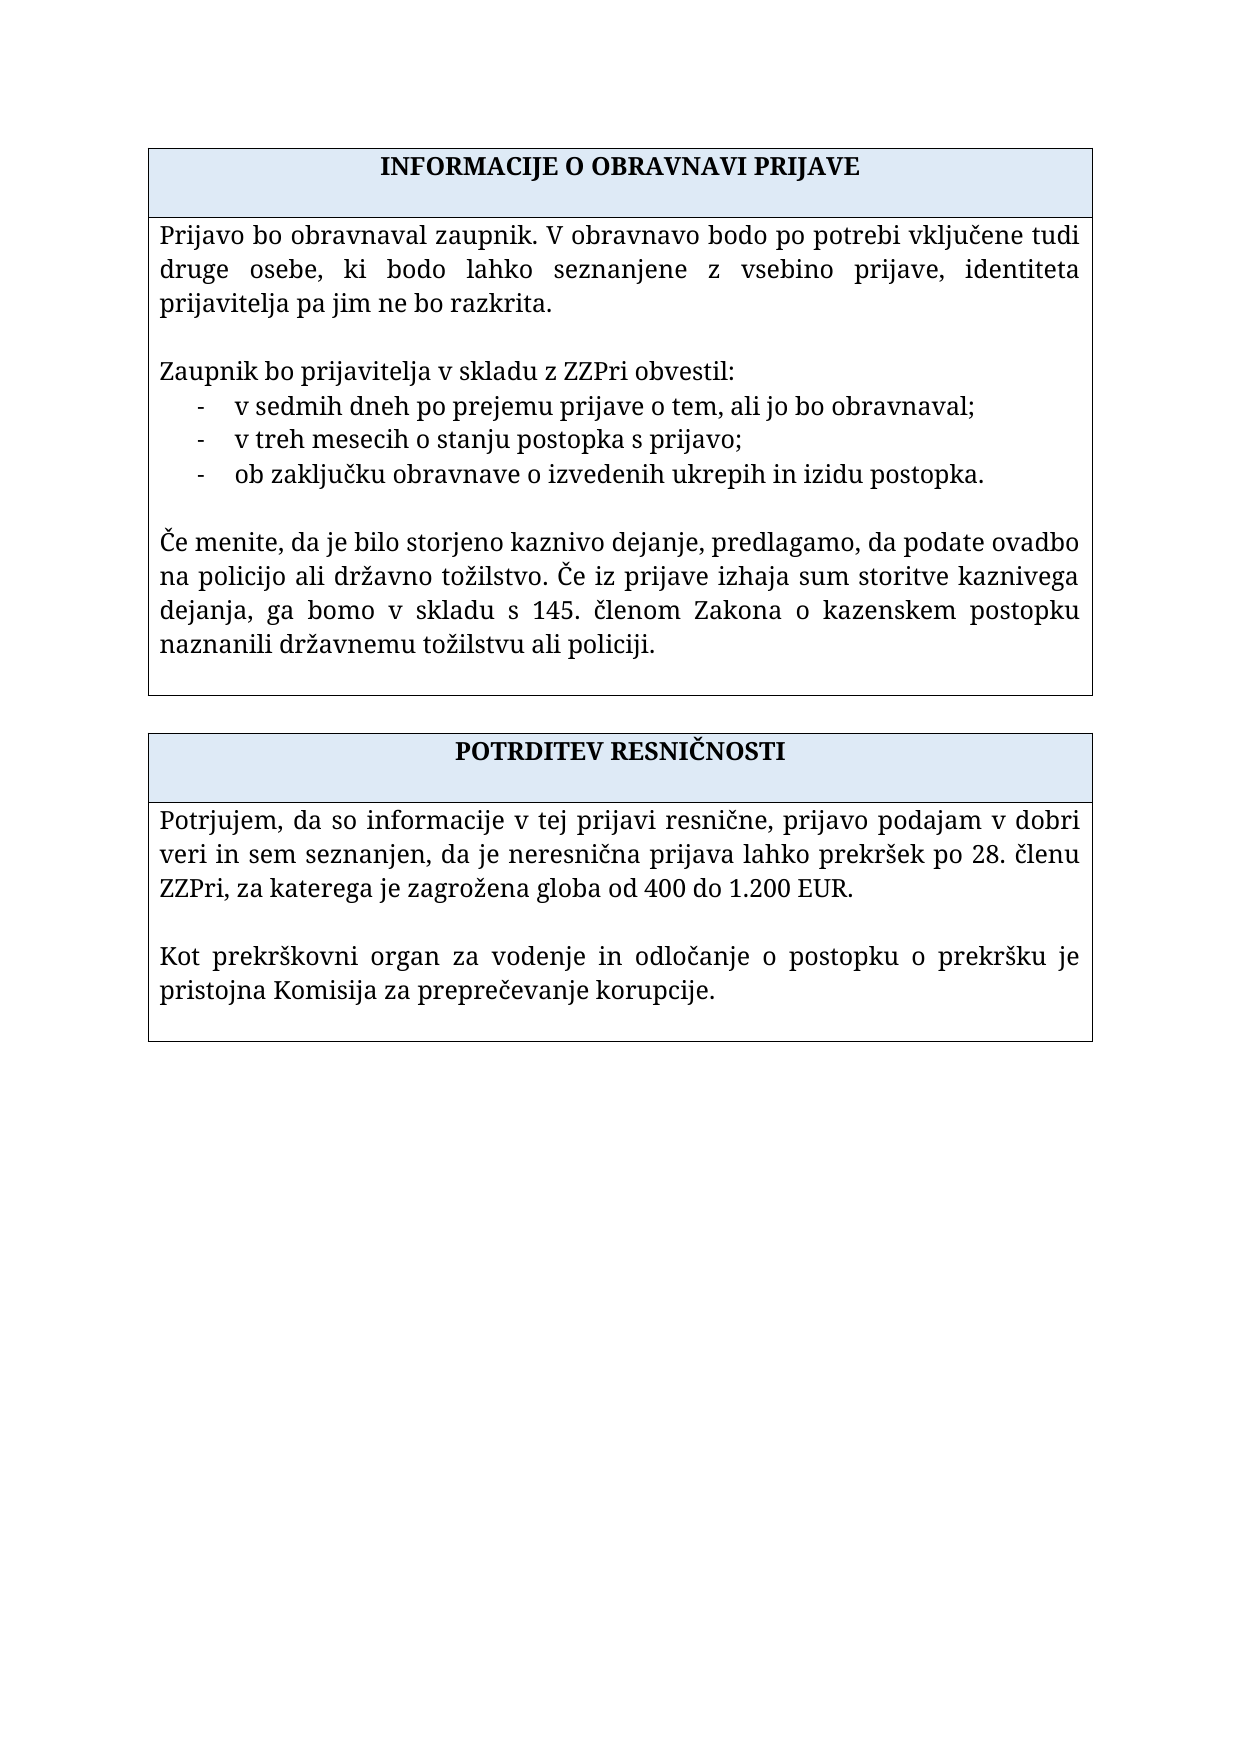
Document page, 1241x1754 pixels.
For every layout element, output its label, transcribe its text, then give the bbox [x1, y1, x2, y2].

table_header INFORMACIJE O OBRAVNAVI PRIJAVE [149, 149, 1092, 217]
table_cell Prijavo bo obravnaval zaupnik. V obravnavo bodo po potrebi vključene tudi druge osebe, ki bodo lahko seznanjene z vsebino prijave, identiteta prijavitelja pa jim ne bo razkrita. Zaupnik bo prijavitelja v skladu z ZZPri obvestil: v sedmih dneh po prejemu prijave o tem, ali jo bo obravnaval; v treh mesecih o stanju postopka s prijavo; ob zaključku obravnave o izvedenih ukrepih in izidu postopka. Če menite, da je bilo storjeno kaznivo dejanje, predlagamo, da podate ovadbo na policijo ali državno tožilstvo. Če iz prijave izhaja sum storitve kaznivega dejanja, ga bomo v skladu s 145. členom Zakona o kazenskem postopku naznanili državnemu tožilstvu ali policiji. [149, 218, 1092, 695]
table_cell Potrjujem, da so informacije v tej prijavi resnične, prijavo podajam v dobri veri in sem seznanjen, da je neresnična prijava lahko prekršek po 28. členu ZZPri, za katerega je zagrožena globa od 400 do 1.200 EUR. Kot prekrškovni organ za vodenje in odločanje o postopku o prekršku je pristojna Komisija za preprečevanje korupcije. [149, 803, 1092, 1041]
table_header POTRDITEV RESNIČNOSTI [149, 734, 1092, 802]
